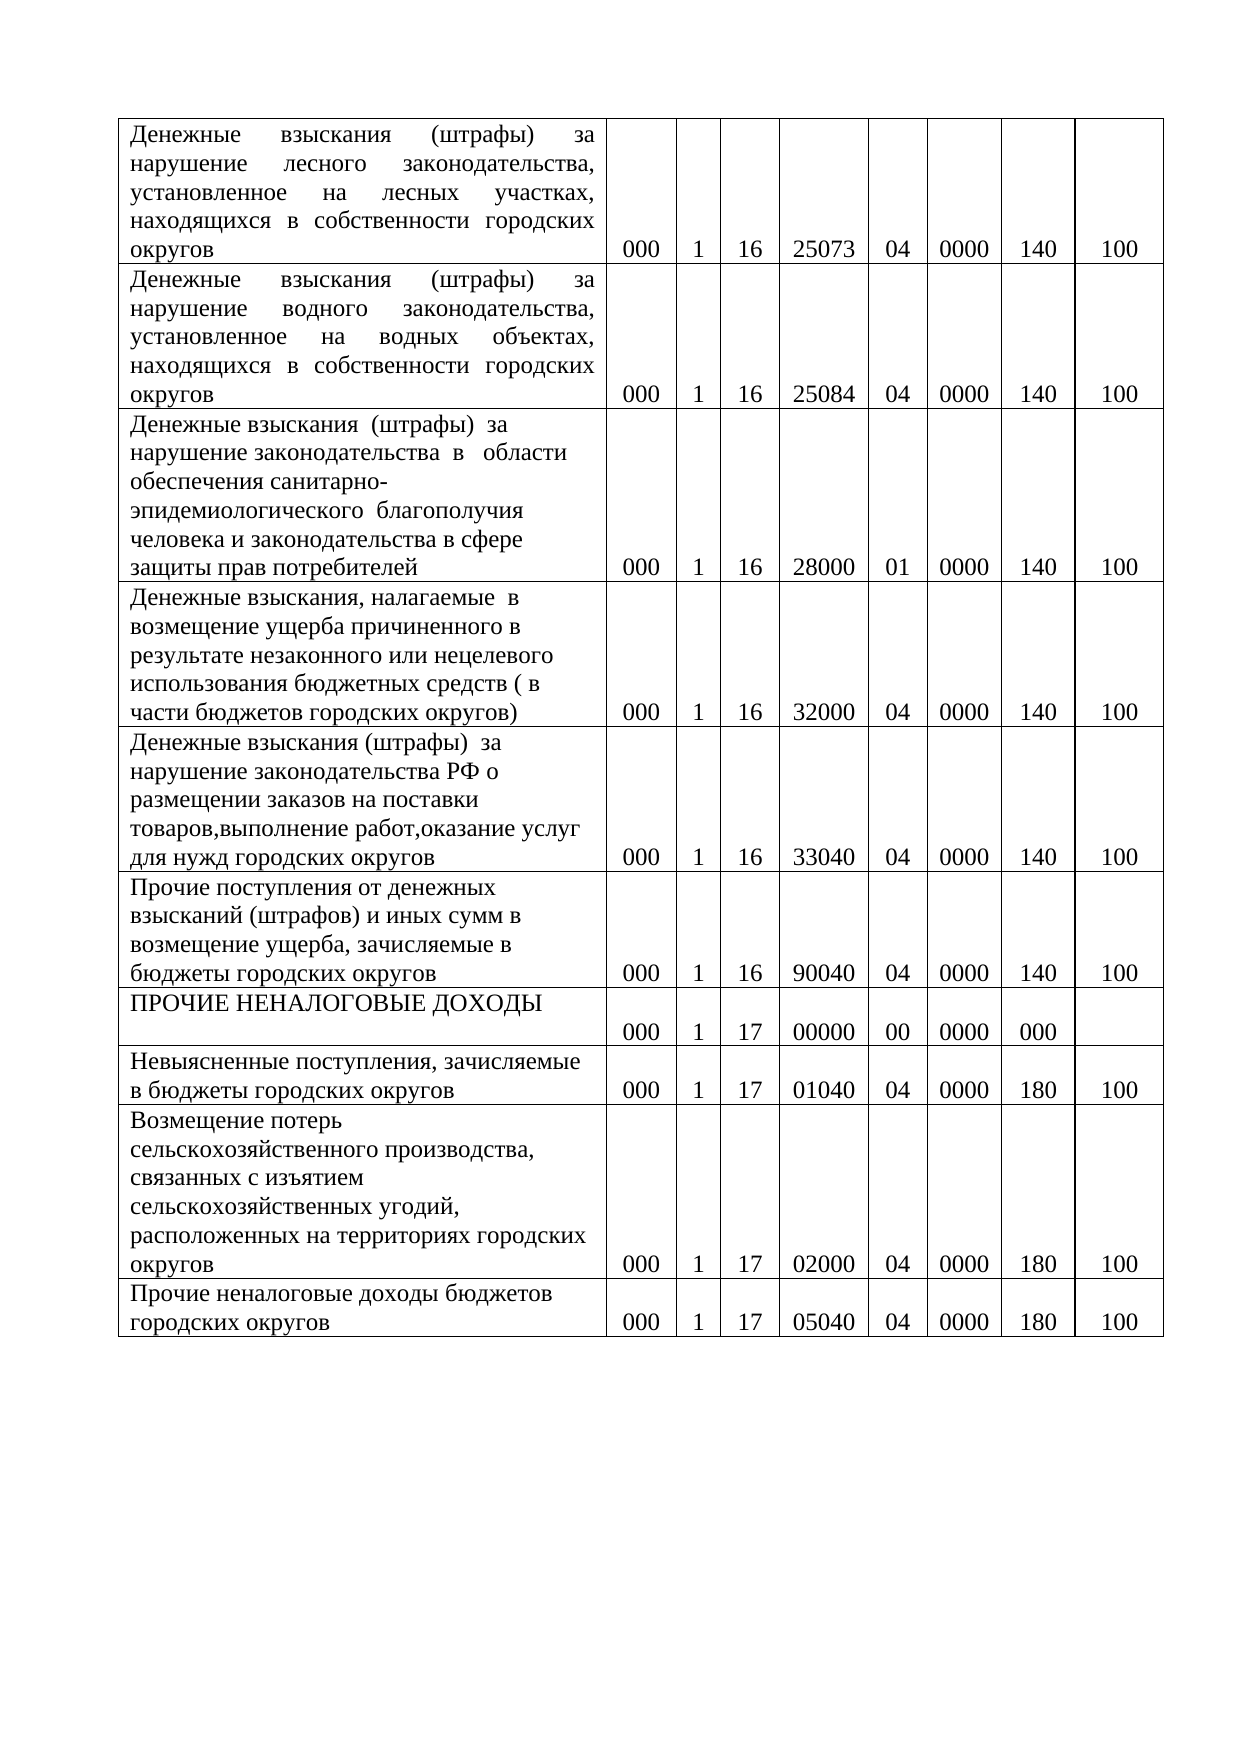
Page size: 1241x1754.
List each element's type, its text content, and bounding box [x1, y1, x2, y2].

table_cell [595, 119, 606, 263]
table_cell 100 [1076, 872, 1163, 987]
table_cell 04 [869, 1046, 927, 1104]
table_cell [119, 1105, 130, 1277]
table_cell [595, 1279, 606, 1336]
table_cell 04 [869, 264, 927, 408]
table_cell 0000 [928, 988, 1001, 1045]
table_cell 16 [721, 872, 779, 987]
table_cell 00 [869, 988, 927, 1045]
table_cell 0000 [928, 264, 1001, 408]
table_cell 04 [869, 119, 927, 263]
table_cell 0000 [928, 727, 1001, 871]
table_cell 16 [721, 409, 779, 581]
table_cell 000 [607, 119, 676, 263]
table_cell 1 [677, 1105, 720, 1277]
table_cell 1 [677, 582, 720, 726]
table_cell 000 [607, 409, 676, 581]
table_cell 000 [607, 1046, 676, 1104]
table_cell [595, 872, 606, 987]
table_cell 01 [869, 409, 927, 581]
table_cell 1 [677, 988, 720, 1045]
table_cell 000 [607, 582, 676, 726]
table_cell 100 [1076, 1279, 1163, 1336]
table_cell 17 [721, 1279, 779, 1336]
table_cell 1 [677, 1279, 720, 1336]
table_cell 16 [721, 264, 779, 408]
table_cell 32000 [780, 582, 868, 726]
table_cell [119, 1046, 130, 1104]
table_cell 0000 [928, 1046, 1001, 1104]
table_cell 180 [1002, 1105, 1074, 1277]
table_cell 90040 [780, 872, 868, 987]
table_cell 05040 [780, 1279, 868, 1336]
table_cell 04 [869, 872, 927, 987]
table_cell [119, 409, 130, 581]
table_cell 0000 [928, 1279, 1001, 1336]
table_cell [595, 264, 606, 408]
table_cell 140 [1002, 872, 1074, 987]
table_cell 000 [607, 872, 676, 987]
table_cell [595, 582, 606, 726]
table_cell 1 [677, 119, 720, 263]
table_cell 1 [677, 872, 720, 987]
table_cell 25084 [780, 264, 868, 408]
table_cell 00000 [780, 988, 868, 1045]
table_cell 04 [869, 727, 927, 871]
table_cell 1 [677, 1046, 720, 1104]
table_cell 180 [1002, 1279, 1074, 1336]
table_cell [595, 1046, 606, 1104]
table_cell 140 [1002, 119, 1074, 263]
table_cell 000 [607, 988, 676, 1045]
table_cell 100 [1076, 1046, 1163, 1104]
table_cell 28000 [780, 409, 868, 581]
table_cell 0000 [928, 582, 1001, 726]
table_cell 000 [607, 727, 676, 871]
table_cell 25073 [780, 119, 868, 263]
table_cell 140 [1002, 582, 1074, 726]
table_cell 04 [869, 1279, 927, 1336]
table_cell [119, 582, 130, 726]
table_cell 04 [869, 582, 927, 726]
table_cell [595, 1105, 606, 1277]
table_cell 100 [1076, 727, 1163, 871]
table_cell 0000 [928, 1105, 1001, 1277]
table_cell 100 [1076, 582, 1163, 726]
table_cell 180 [1002, 1046, 1074, 1104]
table_cell 04 [869, 1105, 927, 1277]
table_cell 140 [1002, 727, 1074, 871]
table_cell 000 [607, 1279, 676, 1336]
table_cell 01040 [780, 1046, 868, 1104]
table_cell 17 [721, 1105, 779, 1277]
table_cell 100 [1076, 119, 1163, 263]
table_cell 000 [1002, 988, 1074, 1045]
table_cell 140 [1002, 409, 1074, 581]
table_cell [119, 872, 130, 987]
table_cell 16 [721, 119, 779, 263]
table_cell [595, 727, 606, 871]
table_cell 17 [721, 988, 779, 1045]
table_cell 16 [721, 727, 779, 871]
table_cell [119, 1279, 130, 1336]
table_cell 0000 [928, 409, 1001, 581]
table_cell 33040 [780, 727, 868, 871]
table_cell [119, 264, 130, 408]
table_cell 100 [1076, 1105, 1163, 1277]
table_cell 100 [1076, 264, 1163, 408]
table_cell 000 [607, 1105, 676, 1277]
table_cell 17 [721, 1046, 779, 1104]
table_cell 140 [1002, 264, 1074, 408]
table_cell 0000 [928, 872, 1001, 987]
table_cell 000 [607, 264, 676, 408]
table_cell 1 [677, 727, 720, 871]
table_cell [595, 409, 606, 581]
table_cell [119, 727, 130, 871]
table_cell 0000 [928, 119, 1001, 263]
table_cell 02000 [780, 1105, 868, 1277]
table_cell 1 [677, 409, 720, 581]
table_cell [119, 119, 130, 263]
table_cell 16 [721, 582, 779, 726]
table_cell 1 [677, 264, 720, 408]
table_cell 100 [1076, 409, 1163, 581]
table_cell [1076, 988, 1163, 1045]
